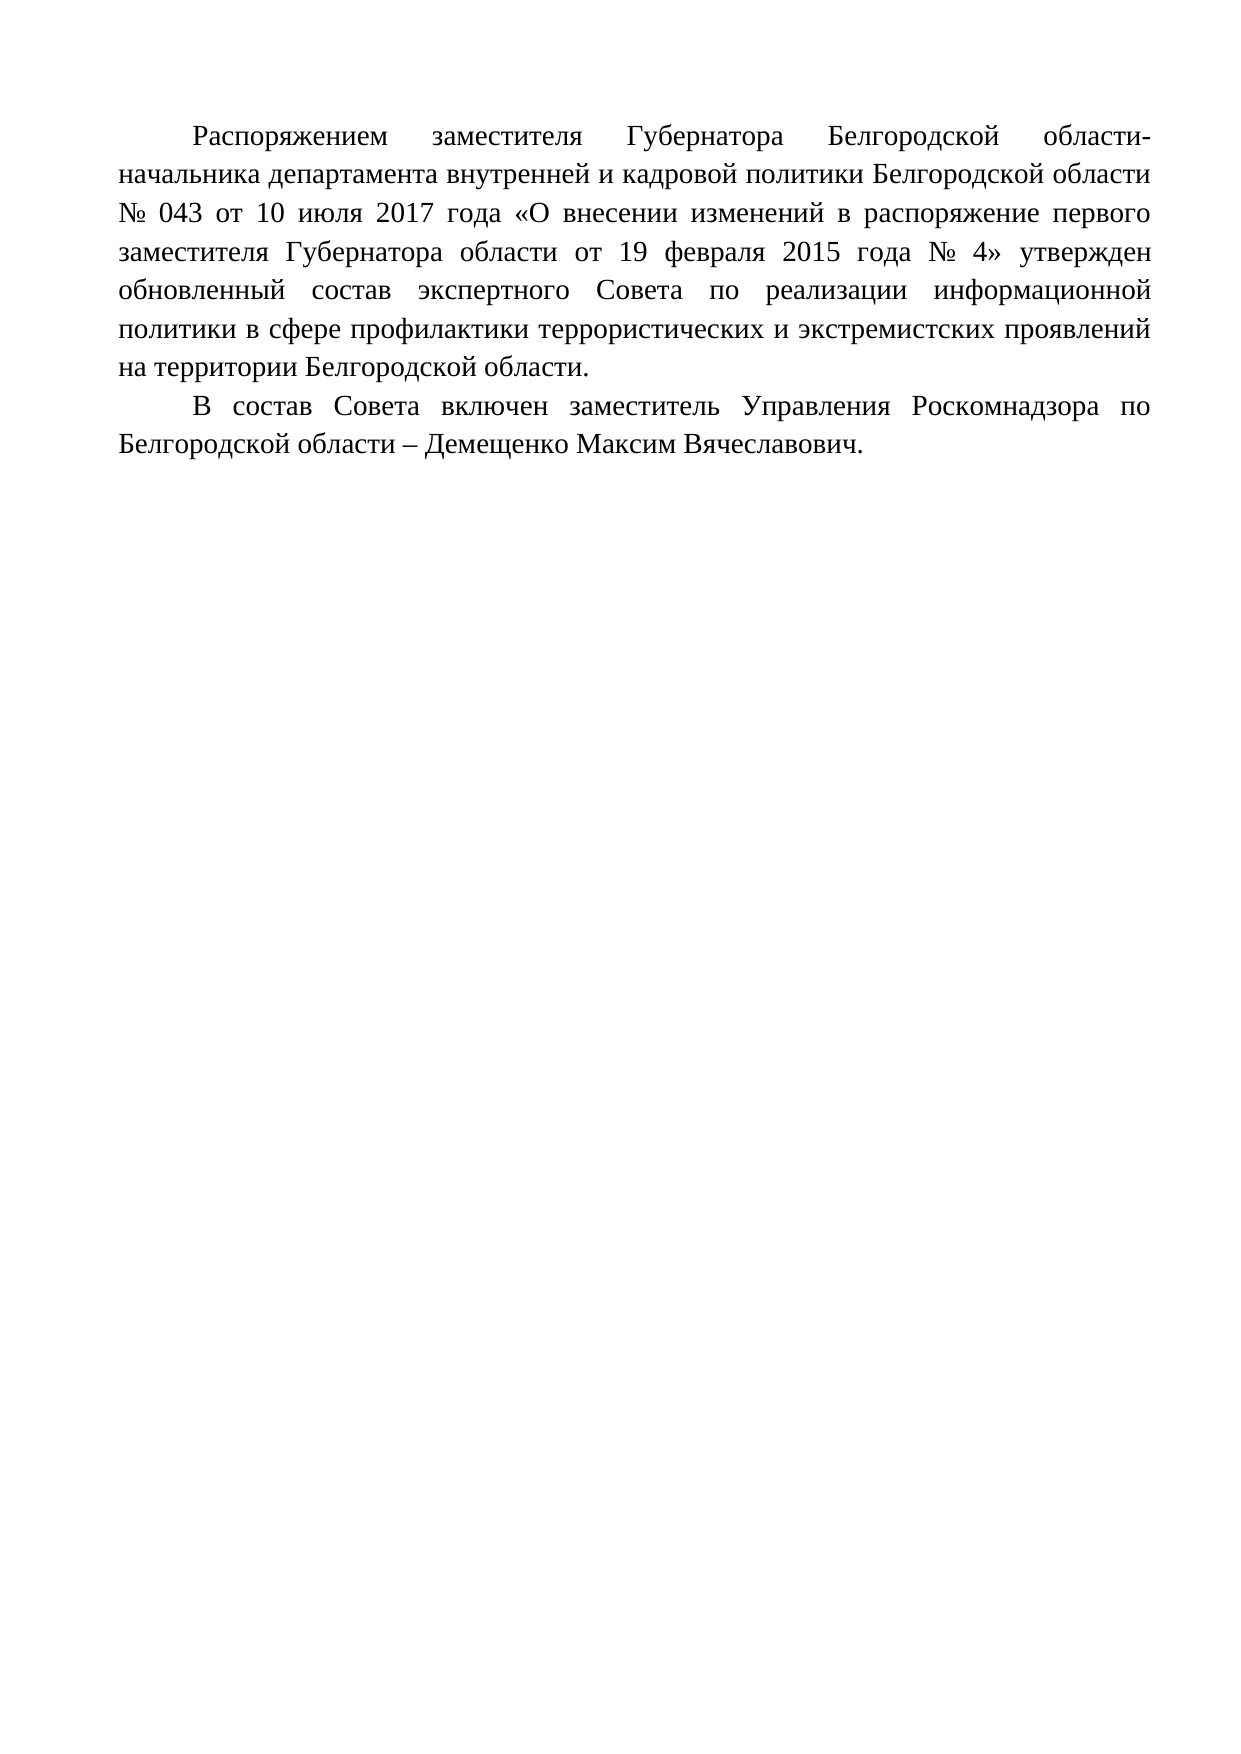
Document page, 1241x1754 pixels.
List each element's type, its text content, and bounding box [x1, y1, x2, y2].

text Распоряжением заместителя Губернатора Белгородской области- начальника департамента внутренней и кадровой политики Белгородской области № 043 от 10 июля 2017 года «О внесении изменений в распоряжение первого заместителя Губернатора области от 19 февраля 2015 года № 4» утвержден обновленный состав экспертного Совета по реализации информационной политики в сфере профилактики террористических и экстремистских проявлений на территории Белгородской области. [118, 118, 1152, 383]
text В состав Совета включен заместитель Управления Роскомнадзора по Белгородской области – Демещенко Максим Вячеславович. [118, 388, 1152, 460]
